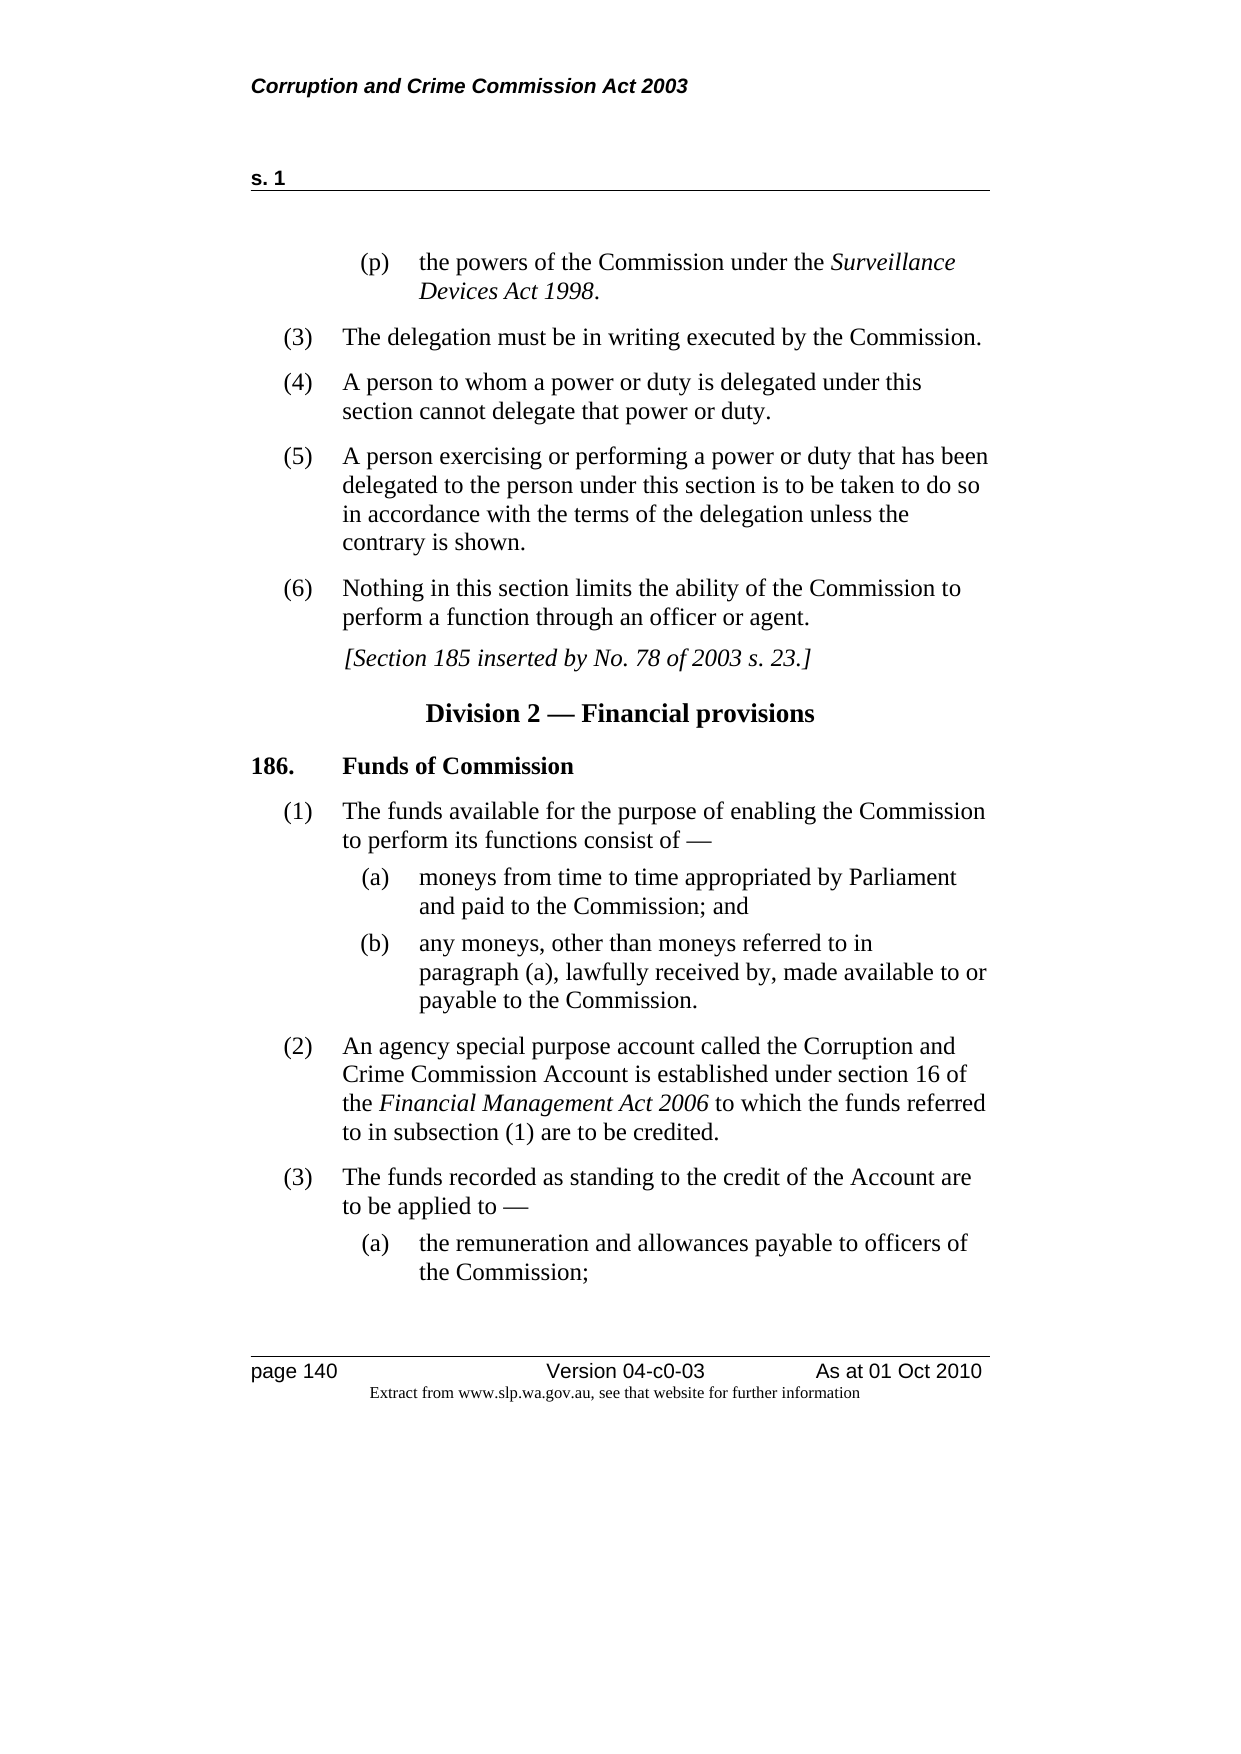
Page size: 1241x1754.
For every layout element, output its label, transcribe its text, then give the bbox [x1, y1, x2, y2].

text (6) Nothing in this section limits the ability of the Commission to perform a function through an officer or agent. [251, 573, 990, 630]
text (4) A person to whom a power or duty is delegated under this section cannot delegate that power or duty. [251, 367, 990, 424]
text (b) any moneys, other than moneys referred to in paragraph (a), lawfully received by, made available to or payable to the Commission. [251, 928, 990, 1014]
text (3) The funds recorded as standing to the credit of the Account are to be applied to — [251, 1162, 990, 1220]
text (1) The funds available for the purpose of enabling the Commission to perform its functions consist of — [251, 796, 990, 854]
text (p) the powers of the Commission under the Surveillance Devices Act 1998. [251, 247, 990, 305]
text (2) An agency special purpose account called the Corruption and Crime Commission Account is established under section 16 of the Financial Management Act 2006 to which the funds referred to in subsection (1) are to be credited. [251, 1031, 990, 1146]
text (3) The delegation must be in writing executed by the Commission. [251, 322, 990, 350]
text (5) A person exercising or performing a power or duty that has been delegated to the person under this section is to be taken to do so in accordance with the terms of the delegation unless the contrary is shown. [251, 441, 990, 556]
text [Section 185 inserted by No. 78 of 2003 s. 23.] [251, 643, 990, 672]
subtitle Division 2 — Financial provisions [251, 697, 990, 728]
text (a) the remuneration and allowances payable to officers of the Commission; [251, 1228, 990, 1286]
text (a) moneys from time to time appropriated by Parliament and paid to the Commission; and [251, 862, 990, 919]
subtitle 186. Funds of Commission [251, 751, 990, 779]
